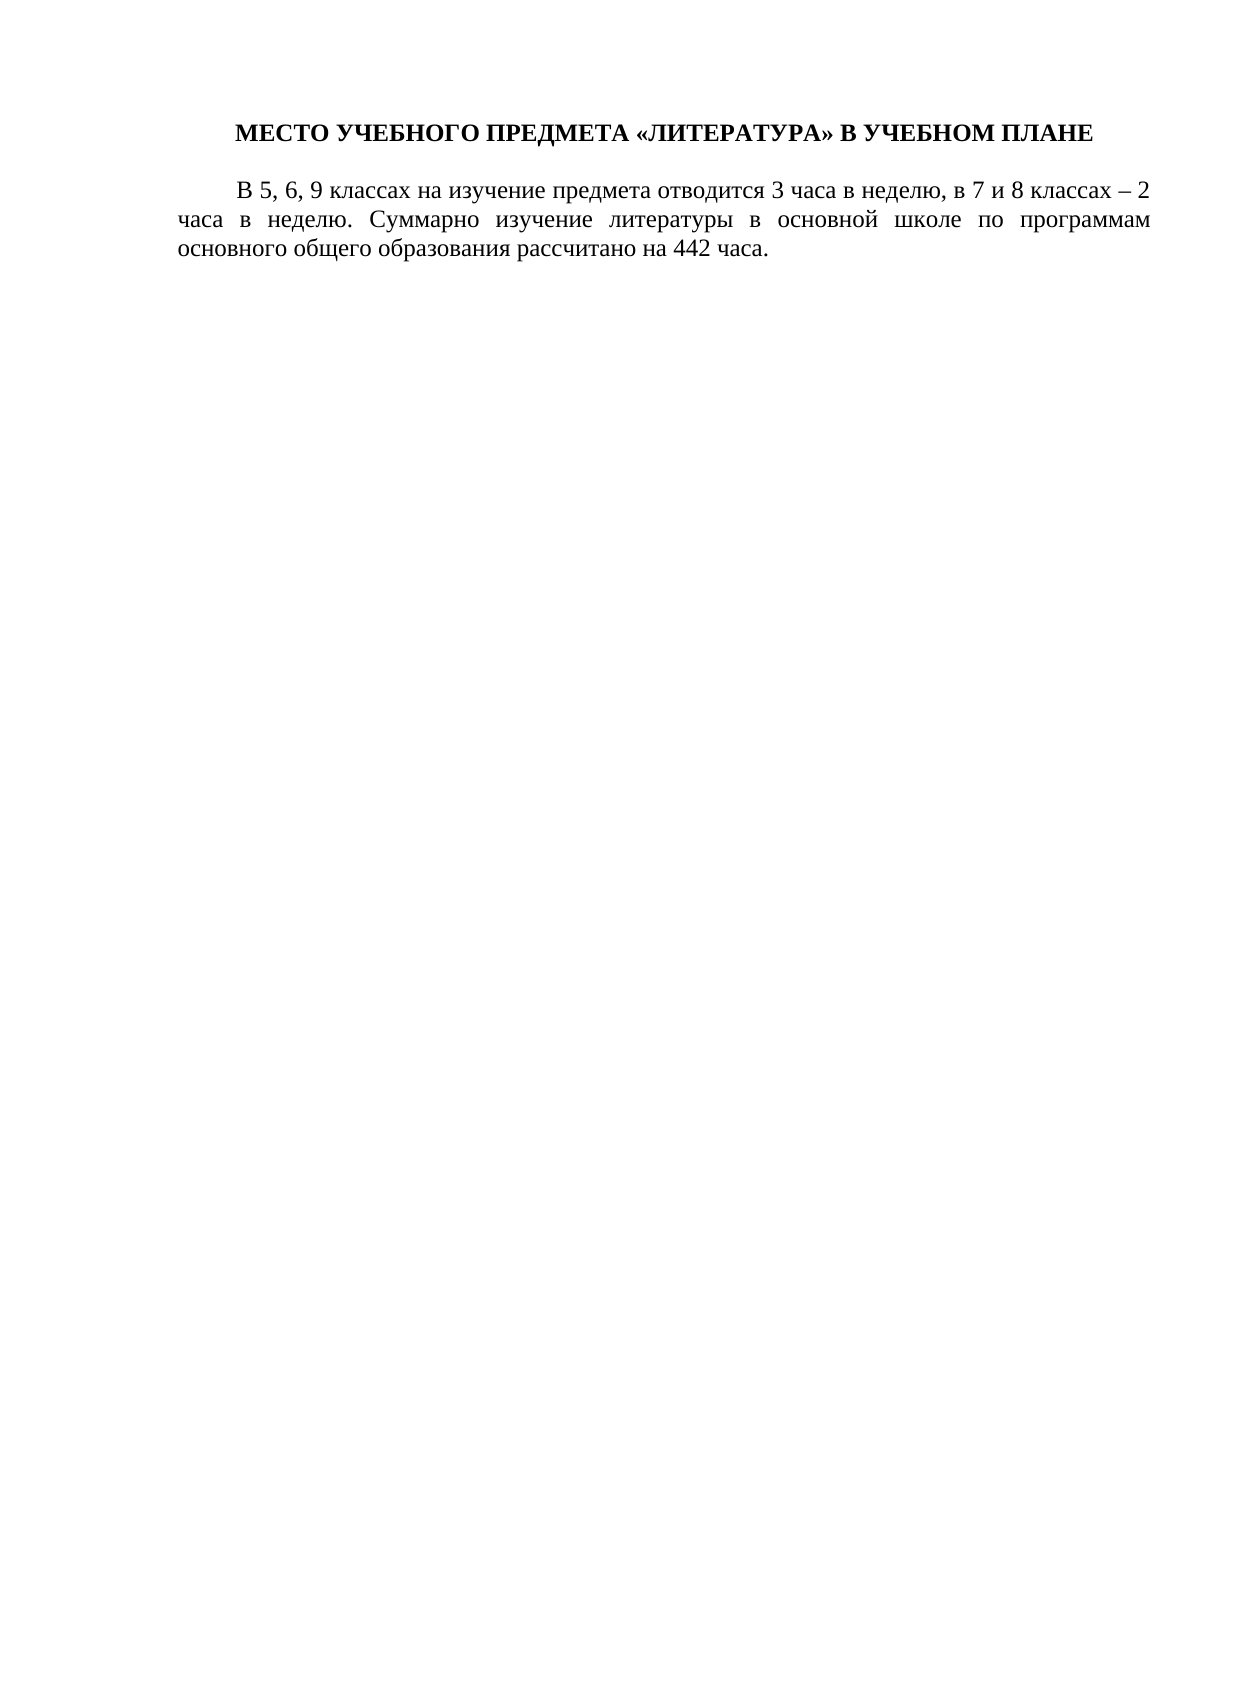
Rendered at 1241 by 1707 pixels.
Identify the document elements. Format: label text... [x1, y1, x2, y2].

text В 5, 6, 9 классах на изучение предмета отводится 3 часа в неделю, в 7 и 8 классах – 2 часа в неделю. Суммарно изучение литературы в основной школе по программам основного общего образования рассчитано на 442 часа. [177, 176, 1152, 262]
text МЕСТО УЧЕБНОГО ПРЕДМЕТА «ЛИТЕРАТУРА» В УЧЕБНОМ ПЛАНЕ [177, 118, 1152, 147]
